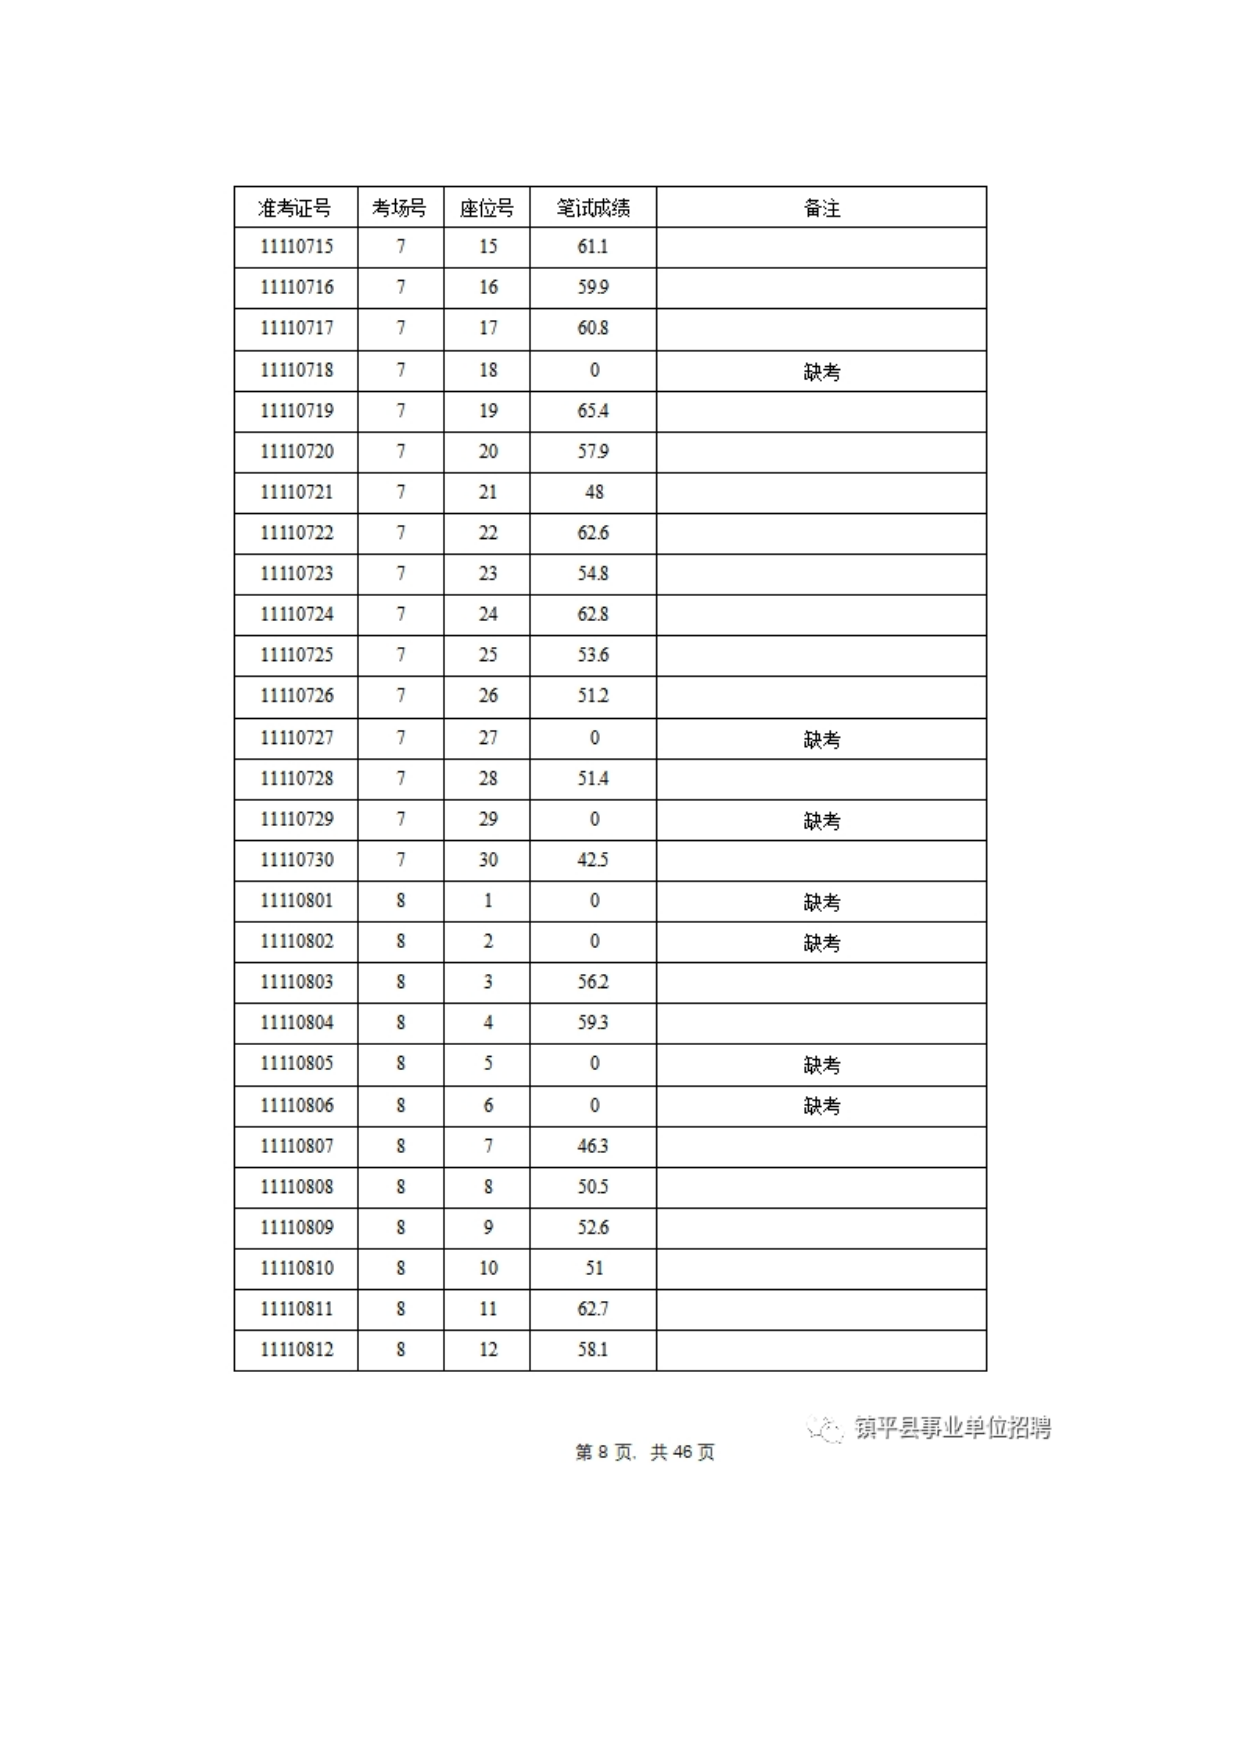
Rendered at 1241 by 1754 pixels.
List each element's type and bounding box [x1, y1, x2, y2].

picture [187, 162, 1080, 1469]
